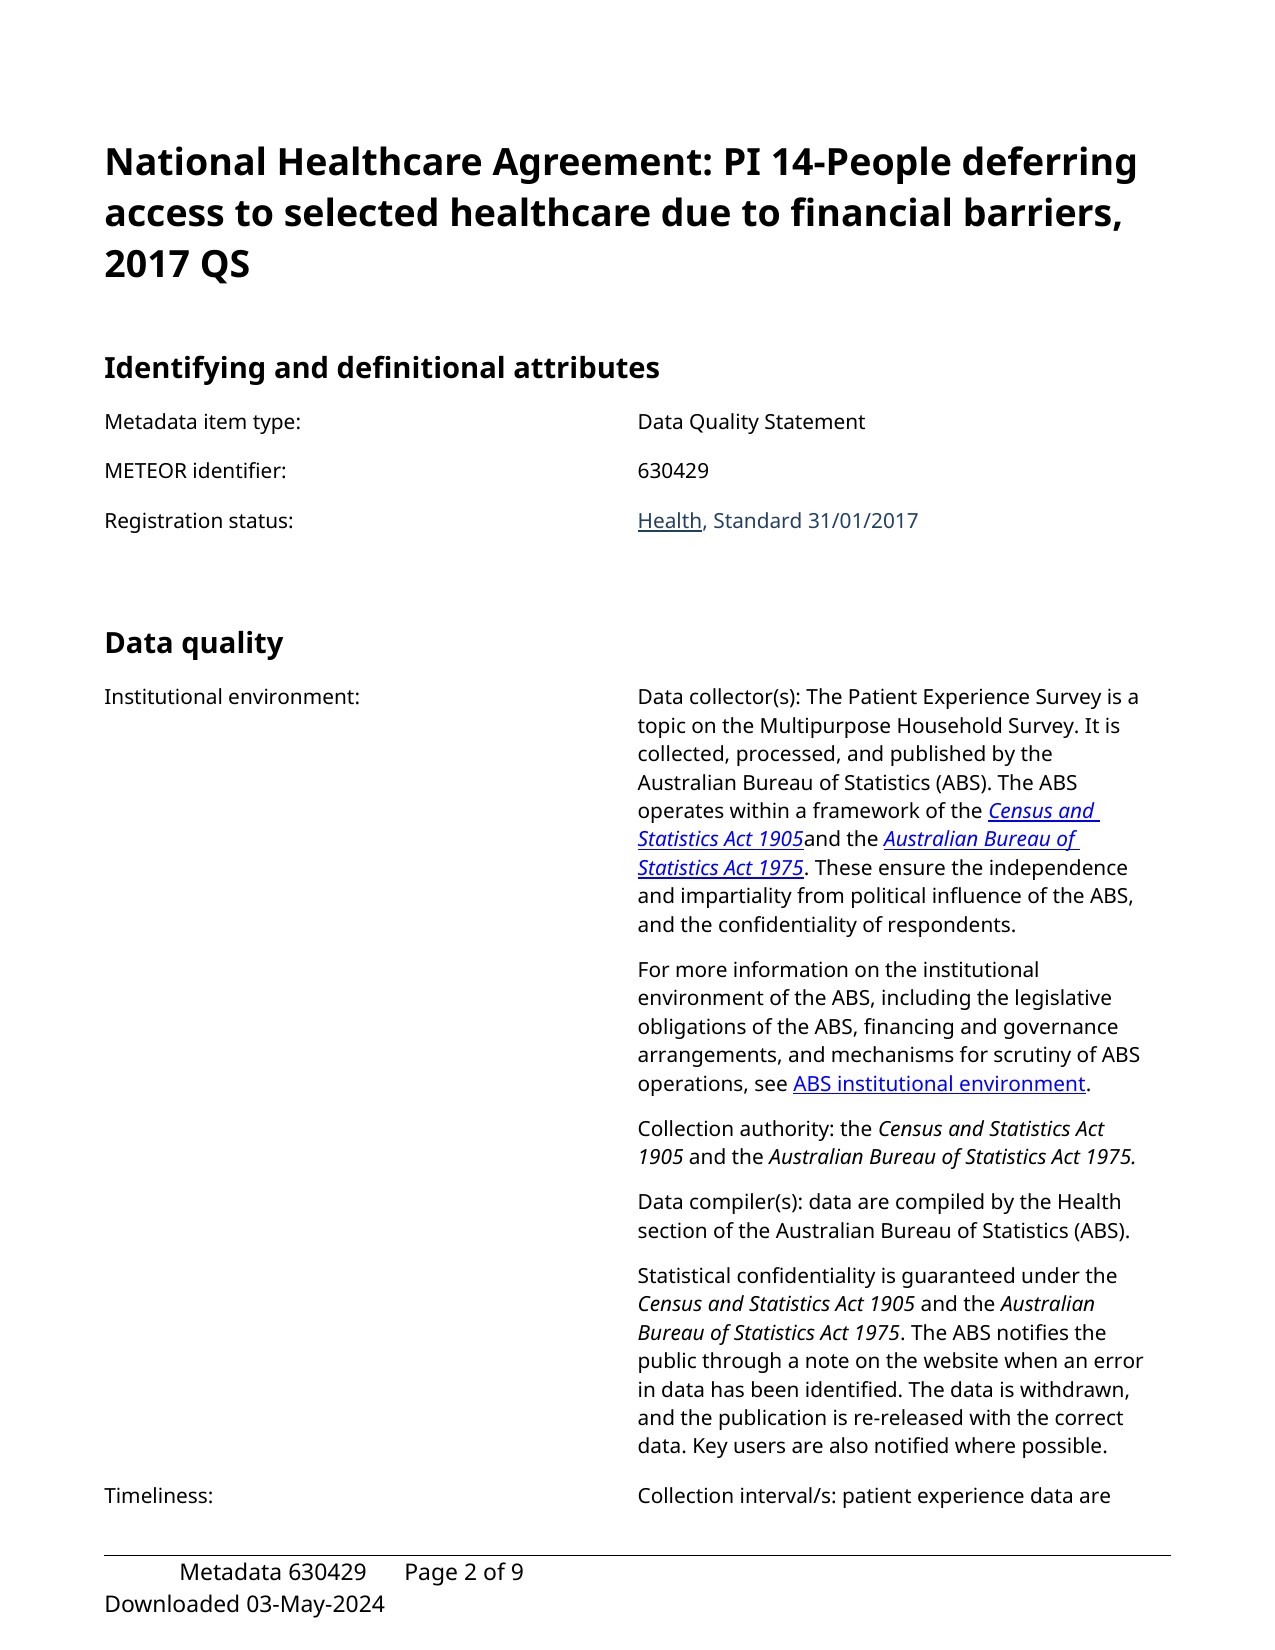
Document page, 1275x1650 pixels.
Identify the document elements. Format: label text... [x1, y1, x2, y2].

table_cell Data collector(s): The Patient Experience Survey is a topic on the Multipurpose Household Survey. It is collected, processed, and published by the Australian Bureau of Statistics (ABS). The ABS operates within a framework of the Census and Statistics Act 1905and the Australian Bureau of Statistics Act 1975. These ensure the independence and impartiality from political influence of the ABS, and the confidentiality of respondents. For more information on the institutional environment of the ABS, including the legislative obligations of the ABS, financing and governance arrangements, and mechanisms for scrutiny of ABS operations, see ABS institutional environment. Collection authority: the Census and Statistics Act 1905 and the Australian Bureau of Statistics Act 1975. Data compiler(s): data are compiled by the Health section of the Australian Bureau of Statistics (ABS). Statistical confidentiality is guaranteed under the Census and Statistics Act 1905 and the Australian Bureau of Statistics Act 1975. The ABS notifies the public through a note on the website when an error in data has been identified. The data is withdrawn, and the publication is re-released with the correct data. Key users are also notified where possible. [626, 672, 1159, 1470]
table_cell Timeliness: [93, 1470, 626, 1520]
table_cell Health, Standard 31/01/2017 [626, 496, 1159, 545]
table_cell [626, 1470, 1159, 1520]
table_cell Institutional environment: [93, 672, 626, 1470]
table_cell METEOR identifier: [93, 446, 626, 496]
table_cell 630429 [626, 446, 1159, 496]
table_cell Registration status: [93, 496, 626, 545]
table_cell Data Quality Statement [626, 397, 1159, 446]
table_header Data quality [93, 576, 1159, 672]
subtitle National Healthcare Agreement: PI 14-People deferring access to selected healthcare due to financial barriers, 2017 QS [104, 135, 1171, 288]
table_header Identifying and definitional attributes [93, 301, 1159, 397]
table_cell Metadata item type: [93, 397, 626, 446]
